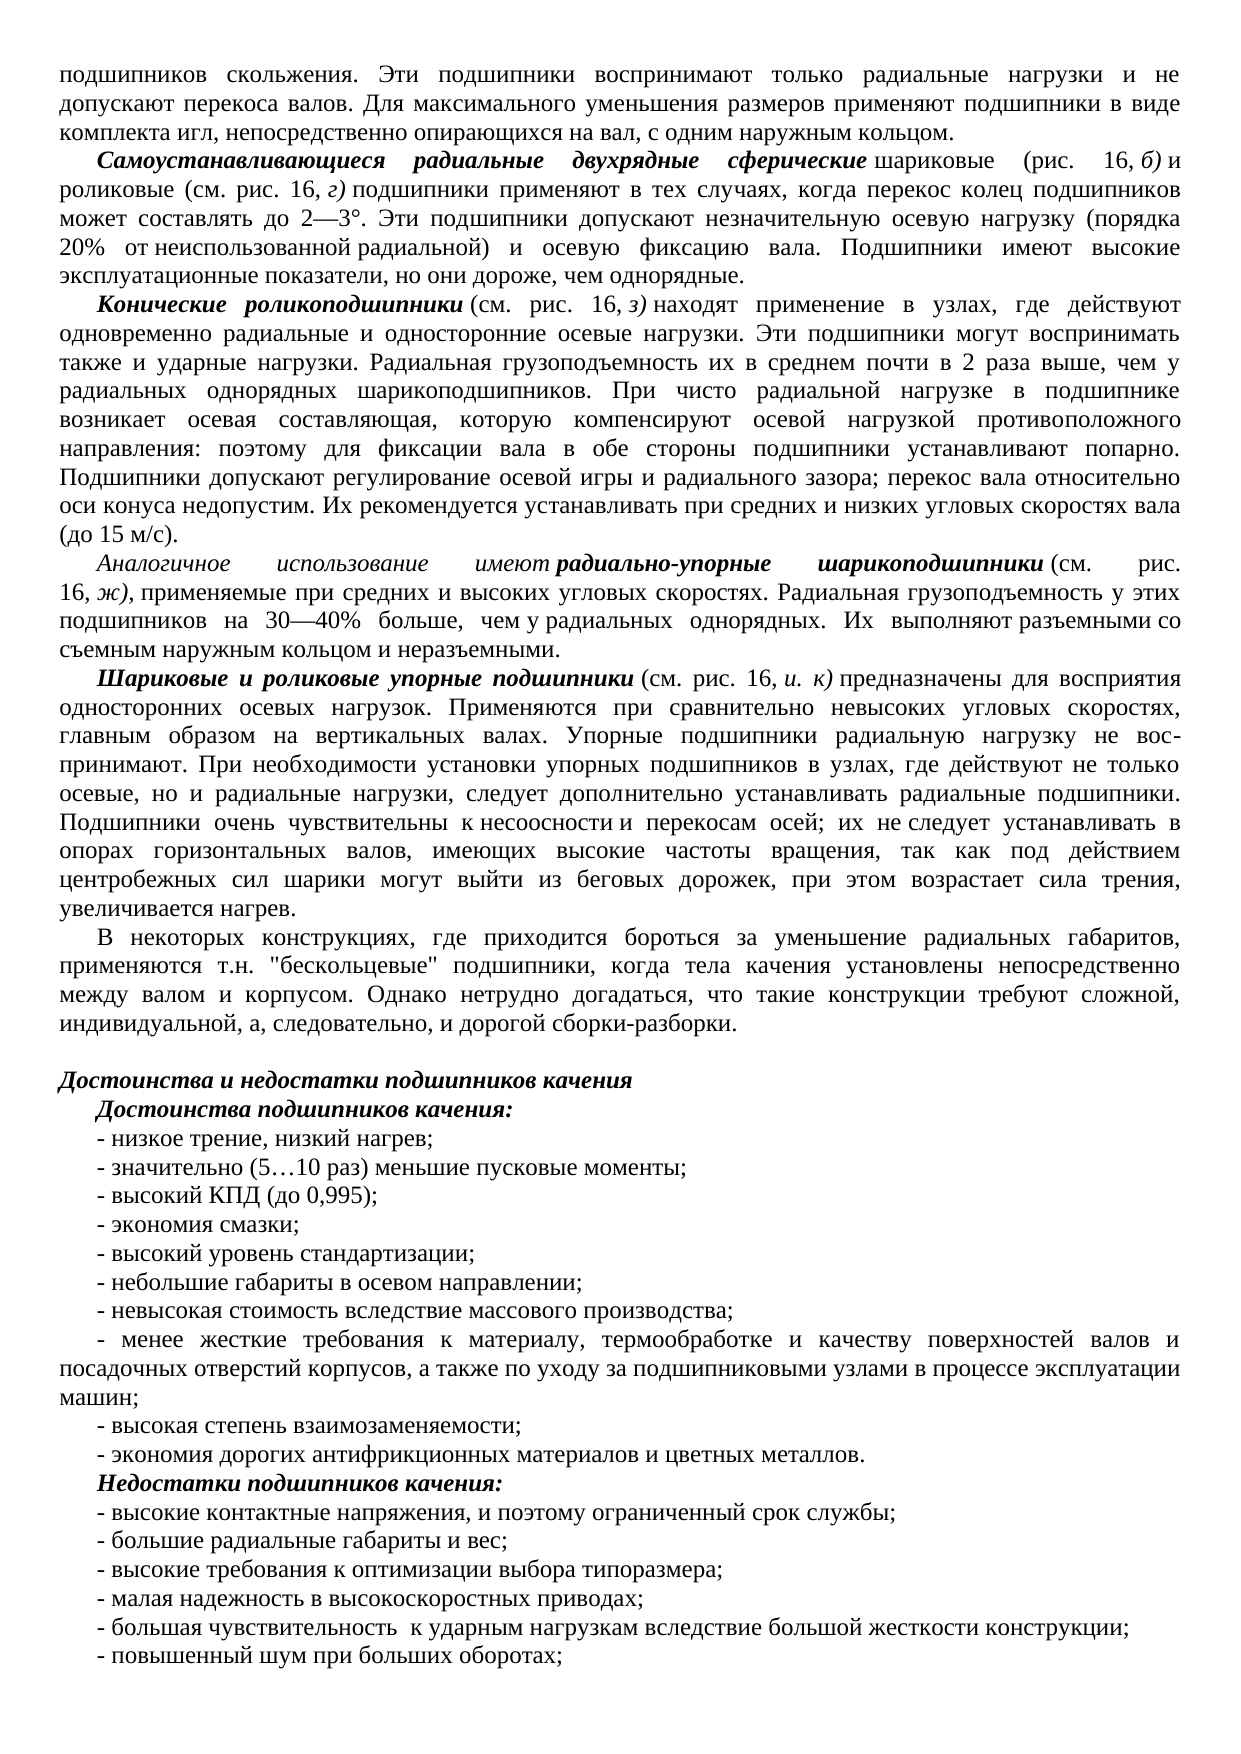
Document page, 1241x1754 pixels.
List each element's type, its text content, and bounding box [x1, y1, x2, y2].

text - экономия дорогих антифрикционных материалов и цветных металлов. [59, 1439, 1181, 1468]
text - значительно (5…10 раз) меньшие пусковые моменты; [59, 1152, 1181, 1180]
text Достоинства подшипников качения: [59, 1094, 1181, 1123]
text Конические роликоподшипники (см. рис. 16, з) находят применение в узлах, где действуют одновременно радиальные и односторонние осевые нагрузки. Эти подшипники могут воспринимать также и ударные нагрузки. Радиальная грузоподъемность их в среднем почти в 2 раза выше, чем у радиальных однорядных шарикоподшипников. При чисто радиальной нагрузке в подшипнике возникает осевая составляющая, которую компенсируют осевой нагрузкой противоположного направления: поэтому для фиксации вала в обе стороны подшипники устанавливают попарно. Подшипники допускают регулирование осевой игры и радиального зазора; перекос вала относительно оси конуса недопустим. Их рекомендуется устанавливать при средних и низких угловых скоростях вала (до 15 м/с). [59, 289, 1181, 548]
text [59, 59, 1181, 145]
text - высокая степень взаимозаменяемости; [59, 1410, 1181, 1439]
text Самоустанавливающиеся радиальные двухрядные сферические шариковые (рис. 16, б) и роликовые (см. рис. 16, г) подшипники применяют в тех случаях, когда перекос колец подшипников может составлять до 2—3°. Эти подшипники допускают незначительную осевую нагрузку (порядка 20% от неиспользованной радиальной) и осевую фиксацию вала. Подшипники имеют высокие эксплуатационные показатели, но они дороже, чем однорядные. [59, 145, 1181, 289]
text - небольшие габариты в осевом направлении; [59, 1267, 1181, 1295]
text - низкое трение, низкий нагрев; [59, 1123, 1181, 1152]
text - большие радиальные габариты и вес; [59, 1525, 1181, 1554]
text - менее жесткие требования к материалу, термообработке и качеству поверхностей валов и посадочных отверстий корпусов, а также по уходу за подшипниковыми узлами в процессе эксплуатации машин; [59, 1324, 1181, 1410]
text Шариковые и роликовые упорные подшипники (см. рис. 16, и. к) предназначены для восприятия односторонних осевых нагрузок. Применяются при сравнительно невысоких угловых скоростях, главным образом на вертикальных валах. Упорные подшипники радиальную нагрузку не воспринимают. При необходимости установки упорных подшипников в узлах, где действуют не только осевые, но и радиальные нагрузки, следует дополнительно устанавливать радиальные подшипники. Подшипники очень чувствительны к несоосности и перекосам осей; их не следует устанавливать в опорах горизонтальных валов, имеющих высокие частоты вращения, так как под действием центробежных сил шарики могут выйти из беговых дорожек, при этом возрастает сила трения, увеличивается нагрев. [59, 663, 1181, 922]
text - невысокая стоимость вследствие массового производства; [59, 1295, 1181, 1324]
text - высокий КПД (до 0,995); [59, 1180, 1181, 1209]
text - высокий уровень стандартизации; [59, 1238, 1181, 1267]
text В некоторых конструкциях, где приходится бороться за уменьшение радиальных габаритов, применяются т.н. "бескольцевые" подшипники, когда тела качения установлены непосредственно между валом и корпусом. Однако нетрудно догадаться, что такие конструкции требуют сложной, индивидуальной, а, следовательно, и дорогой сборки-разборки. [59, 922, 1181, 1037]
text - высокие контактные напряжения, и поэтому ограниченный срок службы; [59, 1497, 1181, 1525]
text - малая надежность в высокоскоростных приводах; [59, 1583, 1181, 1612]
text Недостатки подшипников качения: [59, 1468, 1181, 1497]
text - повышенный шум при больших оборотах; [59, 1640, 1181, 1669]
text - большая чувствительность к ударным нагрузкам вследствие большой жесткости конструкции; [59, 1612, 1181, 1640]
subtitle Достоинства и недостатки подшипников качения [59, 1065, 1181, 1094]
text Аналогичное использование имеют радиально-упорные шарикоподшипники (см. рис. 16, ж), применяемые при средних и высоких угловых скоростях. Радиальная грузоподъемность у этих подшипников на 30—40% больше, чем у радиальных однорядных. Их выполняют разъемными со съемным наружным кольцом и неразъемными. [59, 548, 1181, 663]
text - высокие требования к оптимизации выбора типоразмера; [59, 1554, 1181, 1583]
text - экономия смазки; [59, 1209, 1181, 1238]
